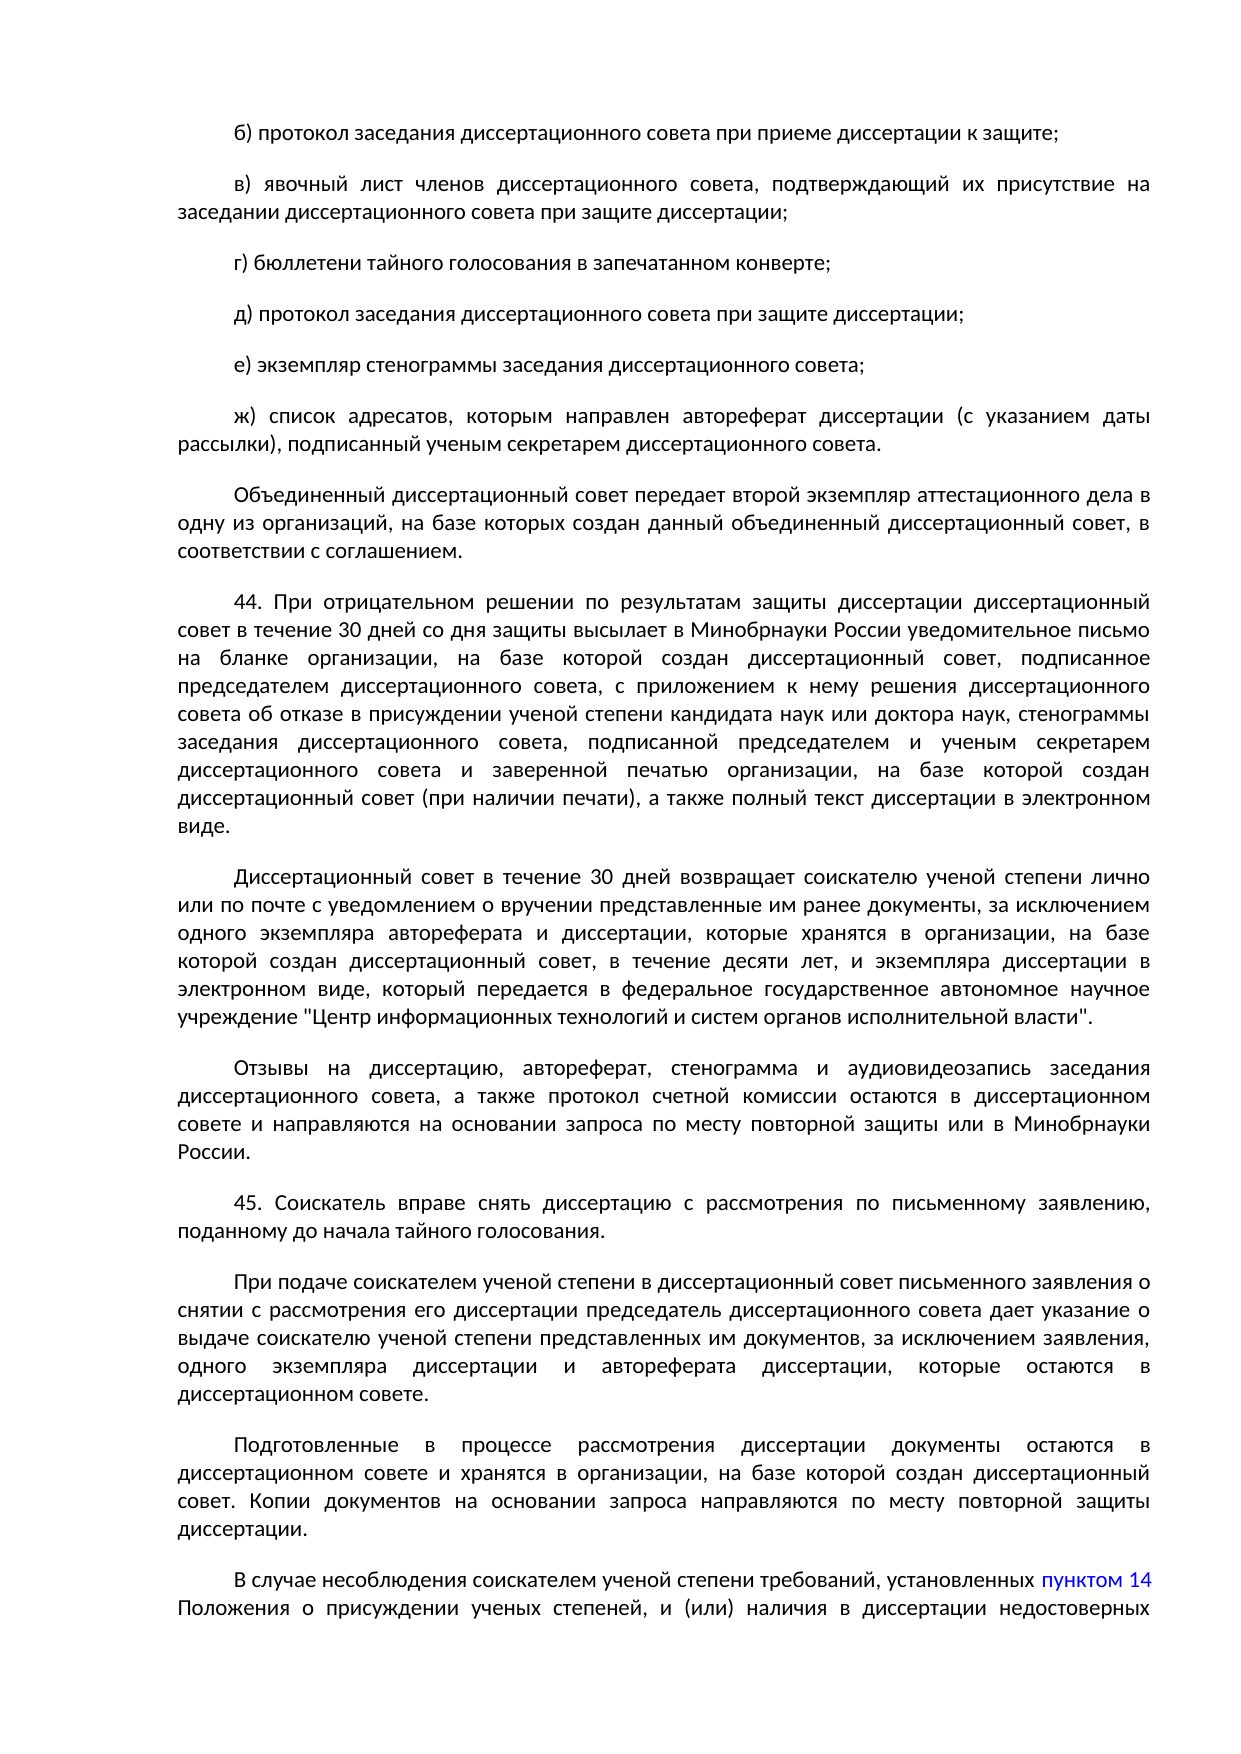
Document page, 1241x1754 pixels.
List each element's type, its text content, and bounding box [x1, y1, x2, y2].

text 44. При отрицательном решении по результатам защиты диссертации диссертационный совет в течение 30 дней со дня защиты высылает в Минобрнауки России уведомительное письмо на бланке организации, на базе которой создан диссертационный совет, подписанное председателем диссертационного совета, с приложением к нему решения диссертационного совета об отказе в присуждении ученой степени кандидата наук или доктора наук, стенограммы заседания диссертационного совета, подписанной председателем и ученым секретарем диссертационного совета и заверенной печатью организации, на базе которой создан диссертационный совет (при наличии печати), а также полный текст диссертации в электронном виде. [177, 587, 1152, 839]
text е) экземпляр стенограммы заседания диссертационного совета; [177, 350, 1152, 378]
text г) бюллетени тайного голосования в запечатанном конверте; [177, 248, 1152, 276]
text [177, 1565, 1152, 1621]
text в) явочный лист членов диссертационного совета, подтверждающий их присутствие на заседании диссертационного совета при защите диссертации; [177, 169, 1152, 225]
text Диссертационный совет в течение 30 дней возвращает соискателю ученой степени лично или по почте с уведомлением о вручении представленные им ранее документы, за исключением одного экземпляра автореферата и диссертации, которые хранятся в организации, на базе которой создан диссертационный совет, в течение десяти лет, и экземпляра диссертации в электронном виде, который передается в федеральное государственное автономное научное учреждение "Центр информационных технологий и систем органов исполнительной власти". [177, 862, 1152, 1030]
text При подаче соискателем ученой степени в диссертационный совет письменного заявления о снятии с рассмотрения его диссертации председатель диссертационного совета дает указание о выдаче соискателю ученой степени представленных им документов, за исключением заявления, одного экземпляра диссертации и автореферата диссертации, которые остаются в диссертационном совете. [177, 1267, 1152, 1407]
text б) протокол заседания диссертационного совета при приеме диссертации к защите; [177, 118, 1152, 146]
text ж) список адресатов, которым направлен автореферат диссертации (с указанием даты рассылки), подписанный ученым секретарем диссертационного совета. [177, 401, 1152, 457]
text 45. Соискатель вправе снять диссертацию с рассмотрения по письменному заявлению, поданному до начала тайного голосования. [177, 1188, 1152, 1244]
text Объединенный диссертационный совет передает второй экземпляр аттестационного дела в одну из организаций, на базе которых создан данный объединенный диссертационный совет, в соответствии с соглашением. [177, 480, 1152, 564]
text д) протокол заседания диссертационного совета при защите диссертации; [177, 299, 1152, 327]
text Отзывы на диссертацию, автореферат, стенограмма и аудиовидеозапись заседания диссертационного совета, а также протокол счетной комиссии остаются в диссертационном совете и направляются на основании запроса по месту повторной защиты или в Минобрнауки России. [177, 1053, 1152, 1165]
text Подготовленные в процессе рассмотрения диссертации документы остаются в диссертационном совете и хранятся в организации, на базе которой создан диссертационный совет. Копии документов на основании запроса направляются по месту повторной защиты диссертации. [177, 1430, 1152, 1542]
